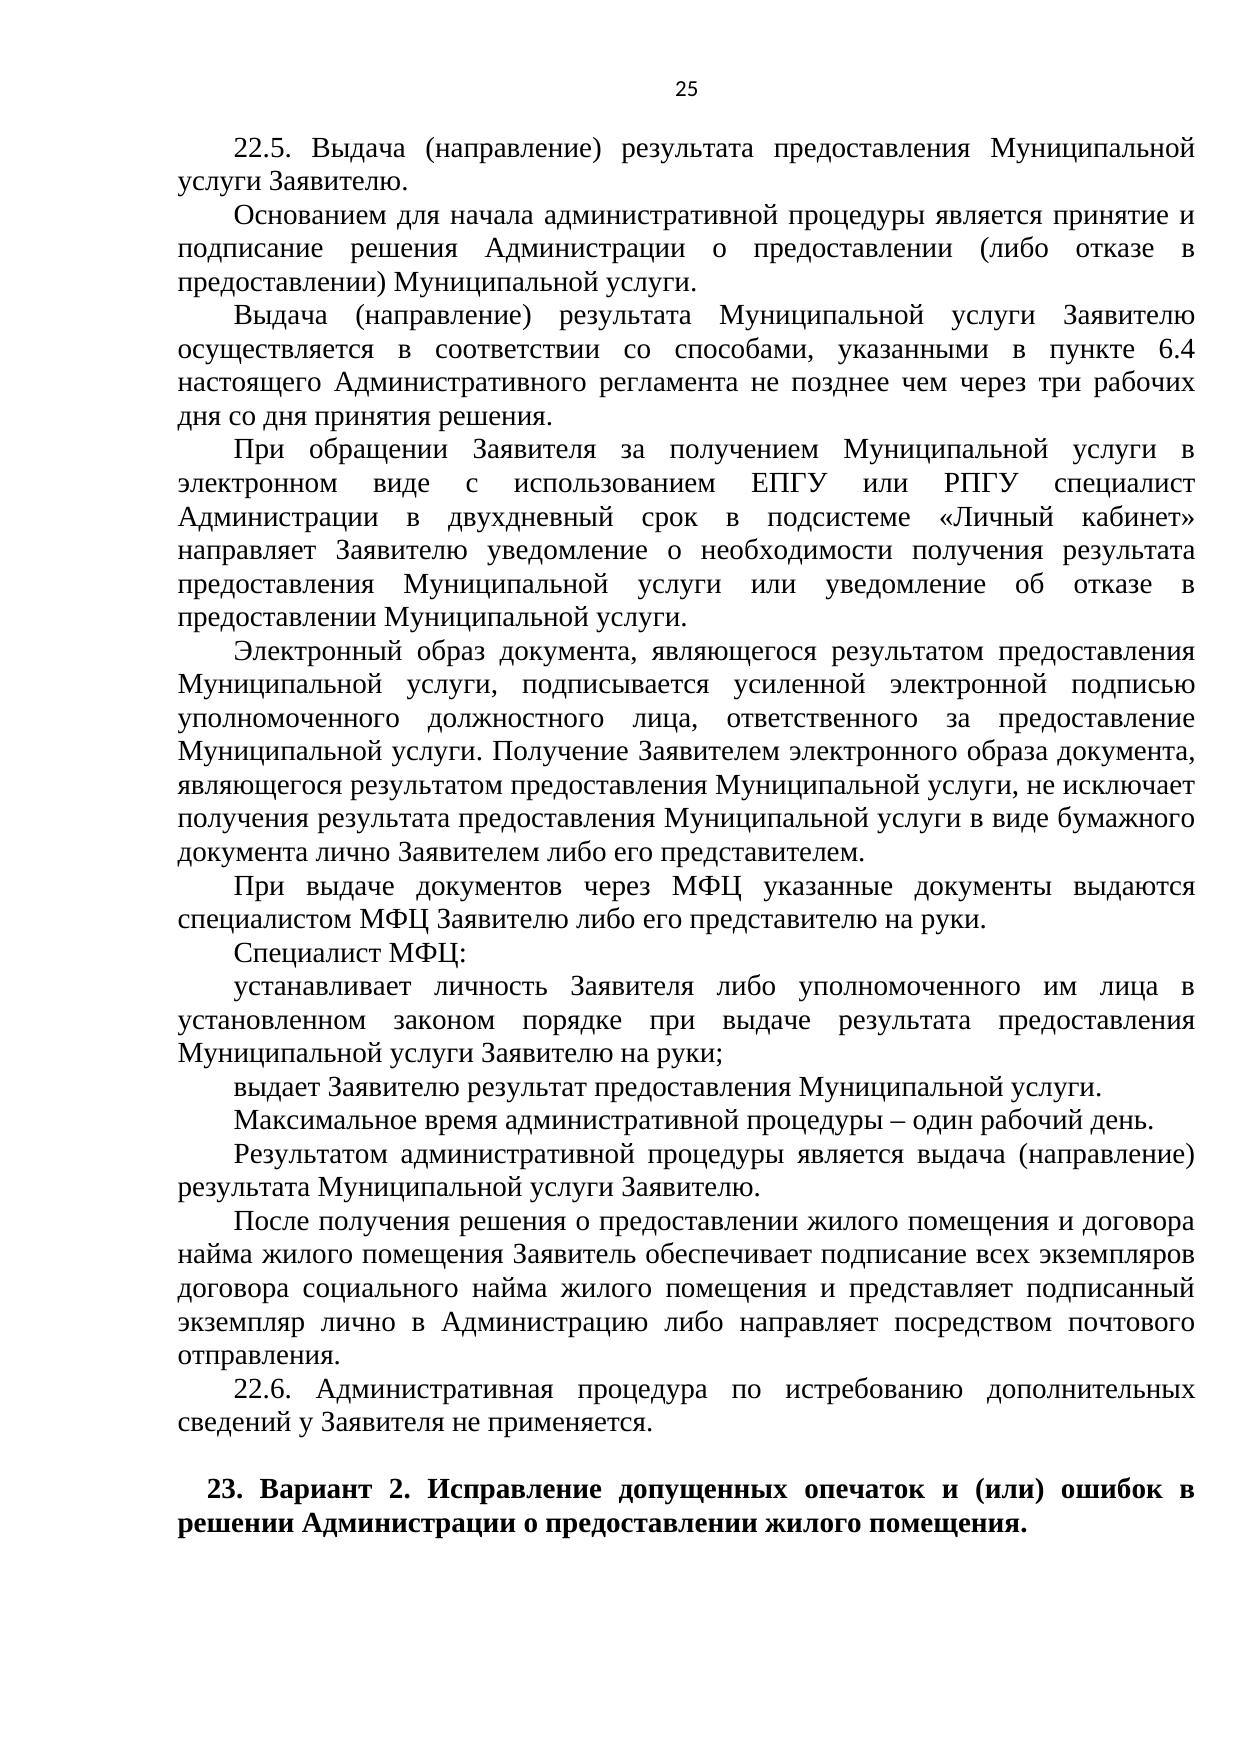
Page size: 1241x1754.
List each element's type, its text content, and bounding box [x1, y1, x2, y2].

text Основанием для начала административной процедуры является принятие и подписание решения Администрации о предоставлении (либо отказе в предоставлении) Муниципальной услуги. [177, 197, 1196, 297]
text устанавливает личность Заявителя либо уполномоченного им лица в установленном законом порядке при выдаче результата предоставления Муниципальной услуги Заявителю на руки; [177, 968, 1196, 1069]
text Выдача (направление) результата Муниципальной услуги Заявителю осуществляется в соответствии со способами, указанными в пункте 6.4 настоящего Административного регламента не позднее чем через три рабочих дня со дня принятия решения. [177, 297, 1196, 432]
text После получения решения о предоставлении жилого помещения и договора найма жилого помещения Заявитель обеспечивает подписание всех экземпляров договора социального найма жилого помещения и представляет подписанный экземпляр лично в Администрацию либо направляет посредством почтового отправления. [177, 1203, 1196, 1371]
text При обращении Заявителя за получением Муниципальной услуги в электронном виде с использованием ЕПГУ или РПГУ специалист Администрации в двухдневный срок в подсистеме «Личный кабинет» направляет Заявителю уведомление о необходимости получения результата предоставления Муниципальной услуги или уведомление об отказе в предоставлении Муниципальной услуги. [177, 432, 1196, 633]
text 22.6. Административная процедура по истребованию дополнительных сведений у Заявителя не применяется. [177, 1371, 1196, 1438]
text 22.5. Выдача (направление) результата предоставления Муниципальной услуги Заявителю. [177, 130, 1196, 197]
text выдает Заявителю результат предоставления Муниципальной услуги. [177, 1069, 1196, 1102]
text При выдаче документов через МФЦ указанные документы выдаются специалистом МФЦ Заявителю либо его представителю на руки. [177, 868, 1196, 935]
text Электронный образ документа, являющегося результатом предоставления Муниципальной услуги, подписывается усиленной электронной подписью уполномоченного должностного лица, ответственного за предоставление Муниципальной услуги. Получение Заявителем электронного образа документа, являющегося результатом предоставления Муниципальной услуги, не исключает получения результата предоставления Муниципальной услуги в виде бумажного документа лично Заявителем либо его представителем. [177, 633, 1196, 868]
text Специалист МФЦ: [177, 935, 1196, 968]
text 23. Вариант 2. Исправление допущенных опечаток и (или) ошибок в решении Администрации о предоставлении жилого помещения. [177, 1471, 1196, 1538]
text Максимальное время административной процедуры – один рабочий день. [177, 1102, 1196, 1136]
text Результатом административной процедуры является выдача (направление) результата Муниципальной услуги Заявителю. [177, 1136, 1196, 1203]
